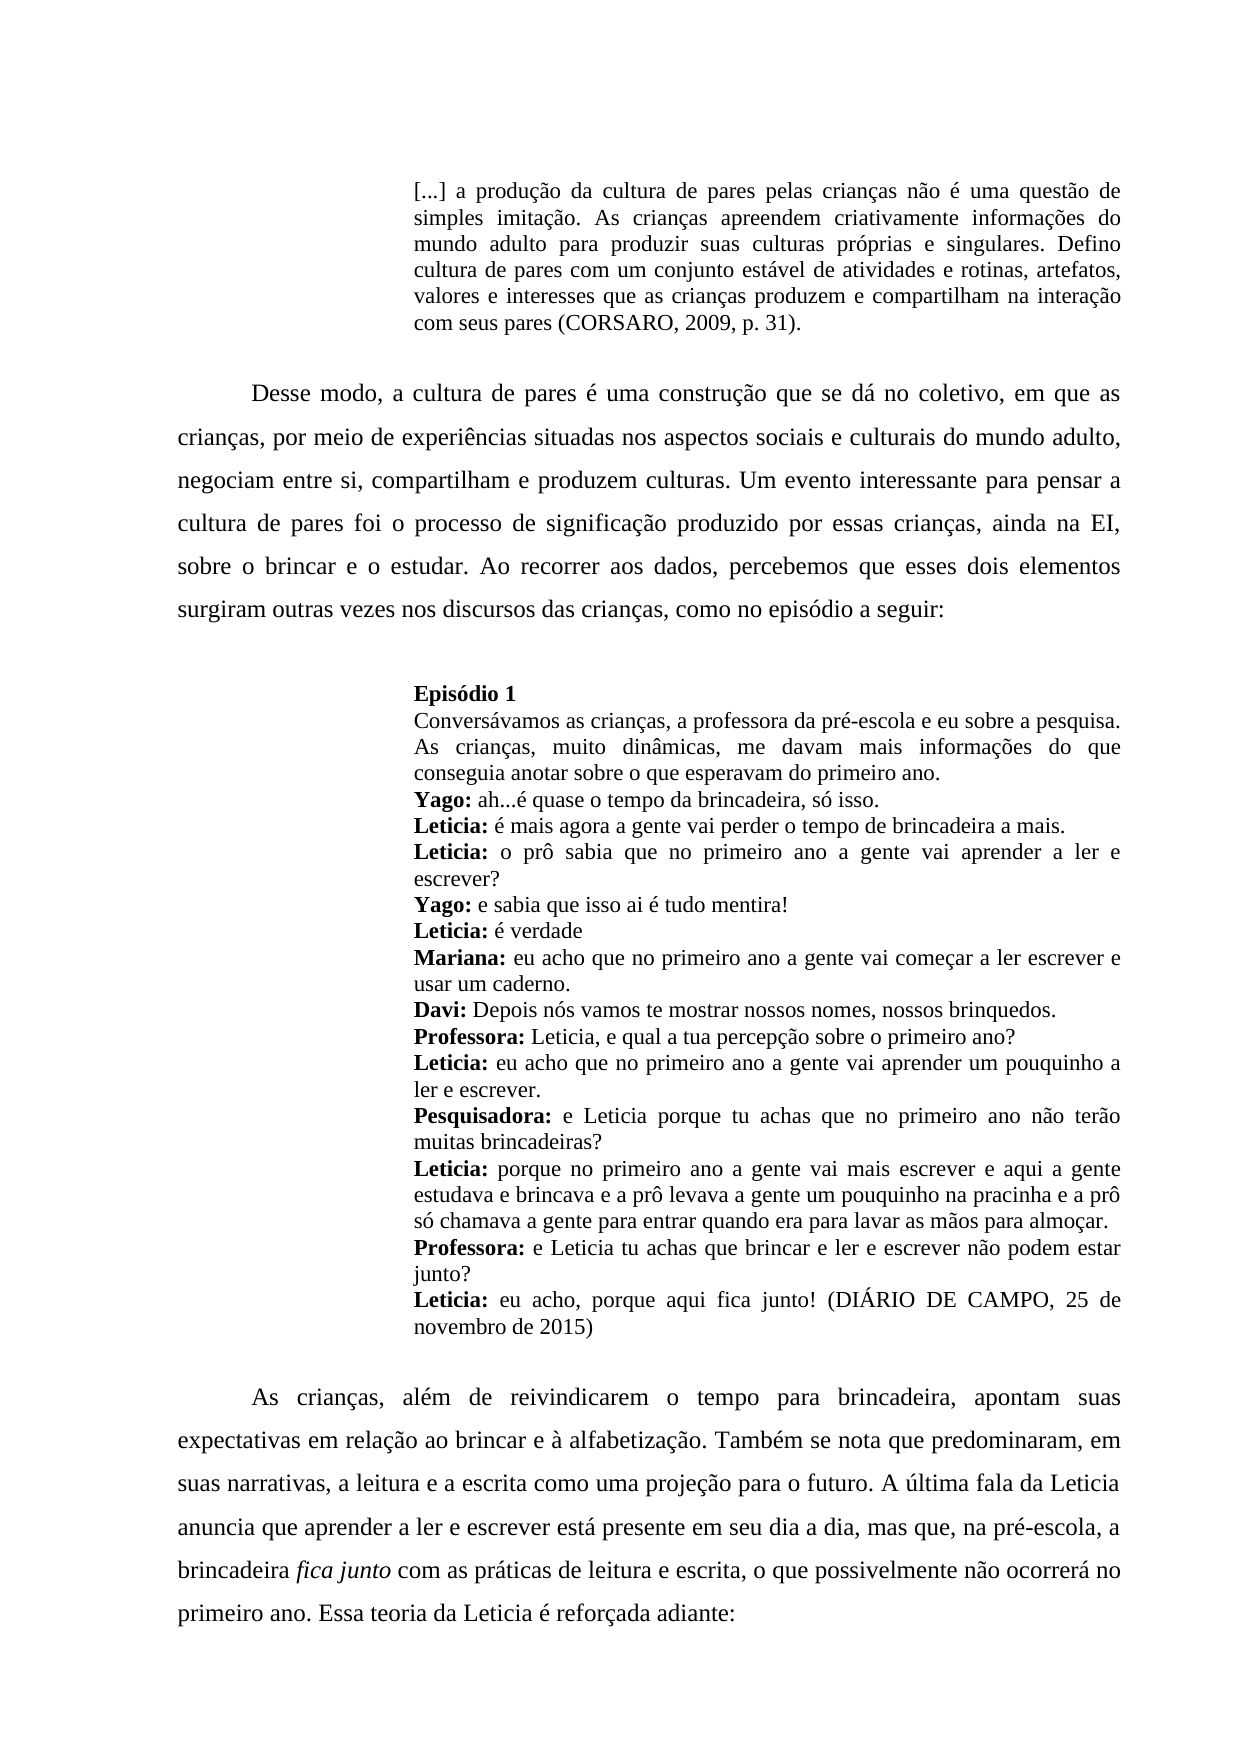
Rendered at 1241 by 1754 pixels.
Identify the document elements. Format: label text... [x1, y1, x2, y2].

text Desse modo, a cultura de pares é uma construção que se dá no coletivo, em que as crianças, por meio de experiências situadas nos aspectos sociais e culturais do mundo adulto, negociam entre si, compartilham e produzem culturas. Um evento interessante para pensar a cultura de pares foi o processo de significação produzido por essas crianças, ainda na EI, sobre o brincar e o estudar. Ao recorrer aos dados, percebemos que esses dois elementos surgiram outras vezes nos discursos das crianças, como no episódio a seguir: [177, 378, 1122, 623]
text Pesquisadora: e Leticia porque tu achas que no primeiro ano não terão muitas brincadeiras? [413, 1102, 1122, 1155]
text Professora: e Leticia tu achas que brincar e ler e escrever não podem estar junto? [413, 1234, 1122, 1286]
text Conversávamos as crianças, a professora da pré-escola e eu sobre a pesquisa. As crianças, muito dinâmicas, me davam mais informações do que conseguia anotar sobre o que esperavam do primeiro ano. [413, 707, 1122, 786]
text As crianças, além de reivindicarem o tempo para brincadeira, apontam suas expectativas em relação ao brincar e à alfabetização. Também se nota que predominaram, em suas narrativas, a leitura e a escrita como uma projeção para o futuro. A última fala da Leticia anuncia que aprender a ler e escrever está presente em seu dia a dia, mas que, na pré-escola, a brincadeira fica junto com as práticas de leitura e escrita, o que possivelmente não ocorrerá no primeiro ano. Essa teoria da Leticia é reforçada adiante: [177, 1382, 1122, 1627]
text Leticia: o prô sabia que no primeiro ano a gente vai aprender a ler e escrever? [413, 838, 1122, 891]
text Davi: Depois nós vamos te mostrar nossos nomes, nossos brinquedos. [413, 997, 1122, 1023]
text Yago: e sabia que isso ai é tudo mentira! [413, 891, 1122, 917]
text Leticia: eu acho que no primeiro ano a gente vai aprender um pouquinho a ler e escrever. [413, 1049, 1122, 1102]
text Leticia: é mais agora a gente vai perder o tempo de brincadeira a mais. [413, 812, 1122, 838]
text Mariana: eu acho que no primeiro ano a gente vai começar a ler escrever e usar um caderno. [413, 944, 1122, 997]
text [...] a produção da cultura de pares pelas crianças não é uma questão de simples imitação. As crianças apreendem criativamente informações do mundo adulto para produzir suas culturas próprias e singulares. Defino cultura de pares com um conjunto estável de atividades e rotinas, artefatos, valores e interesses que as crianças produzem e compartilham na interação com seus pares (CORSARO, 2009, p. 31). [413, 177, 1122, 335]
text Leticia: é verdade [413, 917, 1122, 944]
text Yago: ah...é quase o tempo da brincadeira, só isso. [413, 786, 1122, 812]
text Leticia: eu acho, porque aqui fica junto! (DIÁRIO DE CAMPO, 25 de novembro de 2015) [413, 1286, 1122, 1339]
text Episódio 1 [413, 680, 1122, 707]
text Professora: Leticia, e qual a tua percepção sobre o primeiro ano? [413, 1023, 1122, 1049]
text Leticia: porque no primeiro ano a gente vai mais escrever e aqui a gente estudava e brincava e a prô levava a gente um pouquinho na pracinha e a prô só chamava a gente para entrar quando era para lavar as mãos para almoçar. [413, 1155, 1122, 1234]
